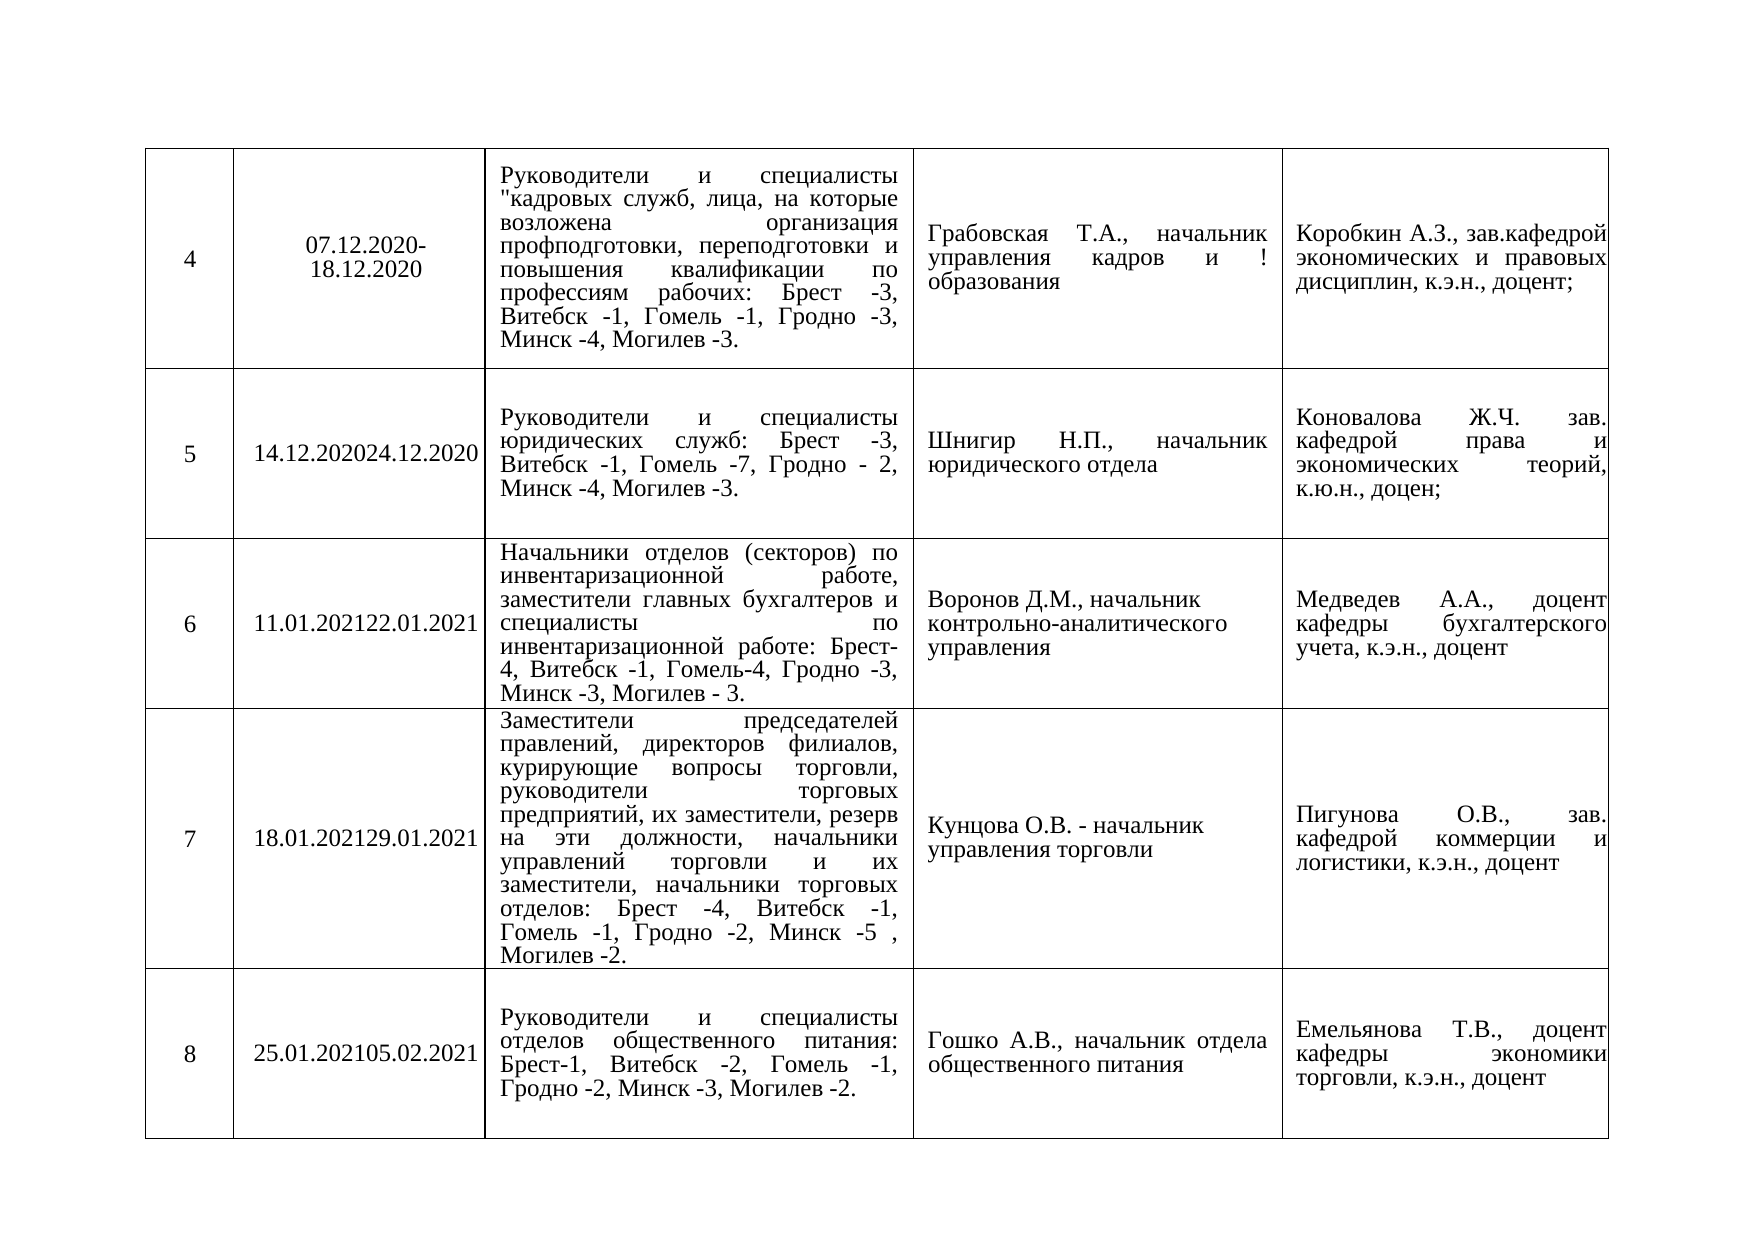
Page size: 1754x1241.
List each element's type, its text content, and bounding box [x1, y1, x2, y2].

table_cell Заместители председателей правлений, директоров филиалов, курирующие вопросы торговли, руководители торговых предприятий, их заместители, резерв на эти должности, начальники управлений торговли и их заместители, начальники торговых отделов: Брест -4, Витебск -1, Гомель -1, Гродно -2, Минск -5 , Могилев -2. [486, 709, 913, 968]
table_cell Коновалова Ж.Ч. зав. кафедрой права и экономических теорий, к.ю.н., доцен; [1283, 369, 1608, 538]
table_cell Руководители и специалисты "кадровых служб, лица, на которые возложена организация профподготовки, переподготовки и повышения квалификации по профессиям рабочих: Брест -3, Витебск -1, Гомель -1, Гродно -3, Минск -4, Могилев -3. [486, 149, 913, 368]
table_cell 14.12.202024.12.2020 [234, 369, 484, 538]
table_cell Кунцова О.В. - начальник управления торговли [914, 709, 1282, 968]
table_cell Гошко А.В., начальник отдела общественного питания [914, 969, 1282, 1138]
table_cell Начальники отделов (секторов) по инвентаризационной работе, заместители главных бухгалтеров и специалисты по инвентаризационной работе: Брест-4, Витебск -1, Гомель-4, Гродно -3, Минск -3, Могилев - 3. [486, 539, 913, 708]
table_cell 5 [146, 369, 233, 538]
table_cell 07.12.2020- 18.12.2020 [234, 149, 484, 368]
table_cell Пигунова О.В., зав. кафедрой коммерции и логистики, к.э.н., доцент [1283, 709, 1608, 968]
table_cell 8 [146, 969, 233, 1138]
table_cell Руководители и специалисты отделов общественного питания: Брест-1, Витебск -2, Гомель -1, Гродно -2, Минск -3, Могилев -2. [486, 969, 913, 1138]
table_cell Коробкин А.З., зав.кафедрой экономических и правовых дисциплин, к.э.н., доцент; [1283, 149, 1608, 368]
table_cell 7 [146, 709, 233, 968]
table_cell Медведев А.А., доцент кафедры бухгалтерского учета, к.э.н., доцент [1283, 539, 1608, 708]
table_cell 11.01.202122.01.2021 [234, 539, 484, 708]
table_cell 25.01.202105.02.2021 [234, 969, 484, 1138]
table_cell 6 [146, 539, 233, 708]
table_cell Шнигир Н.П., начальник юридического отдела [914, 369, 1282, 538]
table_cell Емельянова Т.В., доцент кафедры экономики торговли, к.э.н., доцент [1283, 969, 1608, 1138]
table_cell 18.01.202129.01.2021 [234, 709, 484, 968]
table_cell Воронов Д.М., начальник контрольно-аналитического управления [914, 539, 1282, 708]
table_cell Руководители и специалисты юридических служб: Брест -3, Витебск -1, Гомель -7, Гродно - 2, Минск -4, Могилев -3. [486, 369, 913, 538]
table_cell Грабовская Т.А., начальник управления кадров и ! образования [914, 149, 1282, 368]
table_cell 4 [146, 149, 233, 368]
